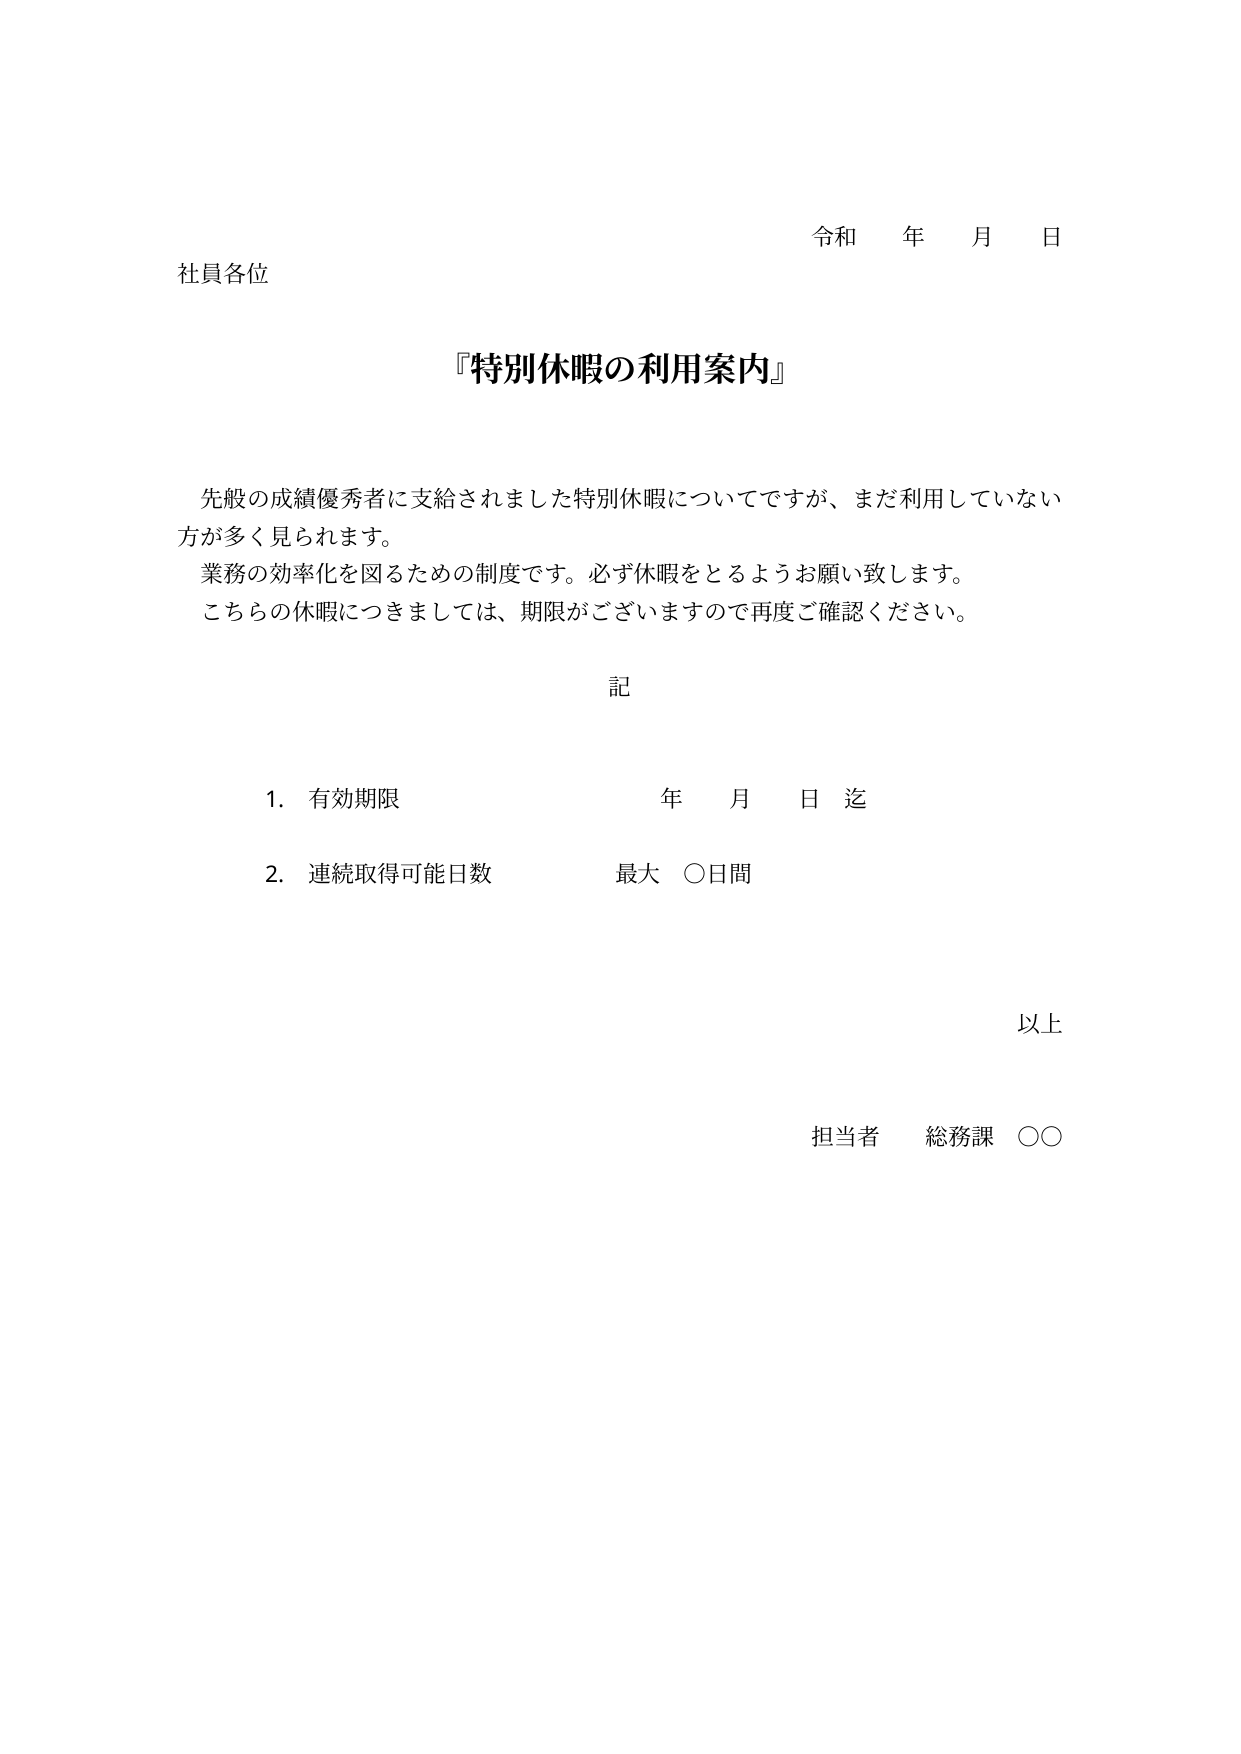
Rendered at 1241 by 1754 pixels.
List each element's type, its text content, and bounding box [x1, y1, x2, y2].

list 有効期限 年 月 日 迄 [265, 779, 1063, 817]
text 担当者 総務課 ○○ [177, 1117, 1063, 1154]
text 『特別休暇の利用案内』 [177, 329, 1063, 404]
text 以上 [177, 1004, 1063, 1042]
text 社員各位 [177, 254, 1063, 292]
subtitle 記 [177, 667, 1063, 704]
text こちらの休暇につきましては、期限がございますので再度ご確認ください。 [177, 592, 1063, 629]
text 業務の効率化を図るための制度です。必ず休暇をとるようお願い致します。 [177, 554, 1063, 592]
text 先般の成績優秀者に支給されました特別休暇についてですが、まだ利用していない方が多く見られます。 [177, 479, 1063, 554]
text 令和 年 月 日 [177, 217, 1063, 254]
list 連続取得可能日数 最大 ○日間 [265, 854, 1063, 892]
